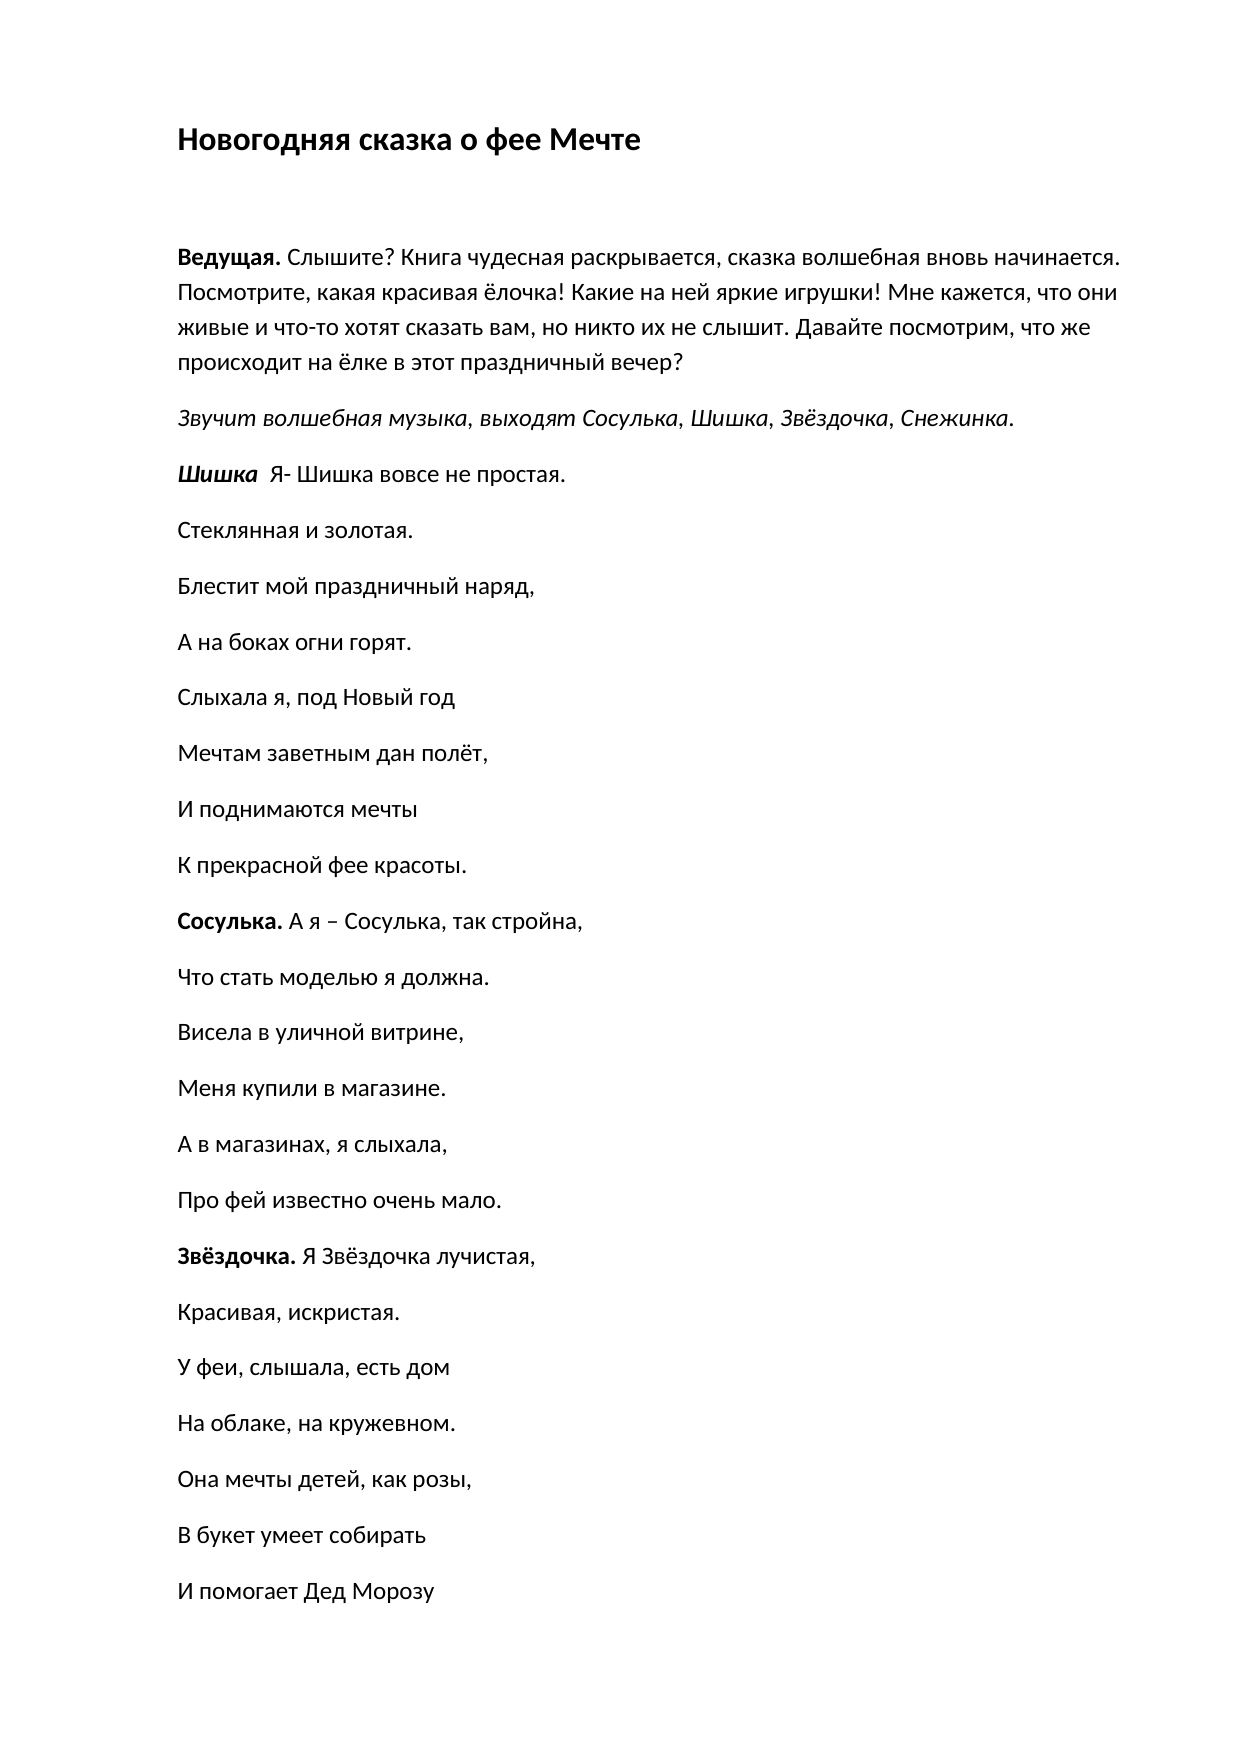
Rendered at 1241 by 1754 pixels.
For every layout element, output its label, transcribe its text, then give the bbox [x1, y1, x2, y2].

text А в магазинах, я слыхала, [177, 1128, 1152, 1159]
text Меня купили в магазине. [177, 1072, 1152, 1103]
text Звучит волшебная музыка, выходят Сосулька, Шишка, Звёздочка, Снежинка. [177, 402, 1152, 433]
text На облаке, на кружевном. [177, 1407, 1152, 1438]
text Она мечты детей, как розы, [177, 1463, 1152, 1494]
text В букет умеет собирать [177, 1519, 1152, 1549]
text Шишка Я- Шишка вовсе не простая. [177, 458, 1152, 489]
text К прекрасной фее красоты. [177, 849, 1152, 879]
text Сосулька. А я – Сосулька, так стройна, [177, 905, 1152, 935]
text Блестит мой праздничный наряд, [177, 570, 1152, 600]
text Мечтам заветным дан полёт, [177, 737, 1152, 768]
text И помогает Дед Морозу [177, 1575, 1152, 1605]
text И поднимаются мечты [177, 793, 1152, 824]
text Звёздочка. Я Звёздочка лучистая, [177, 1240, 1152, 1270]
text Висела в уличной витрине, [177, 1017, 1152, 1047]
text Новогодняя сказка о фее Мечте [177, 118, 1152, 159]
text Красивая, искристая. [177, 1296, 1152, 1326]
text У феи, слышала, есть дом [177, 1352, 1152, 1382]
text Стеклянная и золотая. [177, 514, 1152, 544]
text Ведущая. Слышите? Книга чудесная раскрывается, сказка волшебная вновь начинается. Посмотрите, какая красивая ёлочка! Какие на ней яркие игрушки! Мне кажется, что они живые и что-то хотят сказать вам, но никто их не слышит. Давайте посмотрим, что же происходит на ёлке в этот праздничный вечер? [177, 242, 1152, 377]
text Про фей известно очень мало. [177, 1184, 1152, 1214]
text А на боках огни горят. [177, 626, 1152, 656]
text Что стать моделью я должна. [177, 961, 1152, 991]
text Слыхала я, под Новый год [177, 682, 1152, 712]
